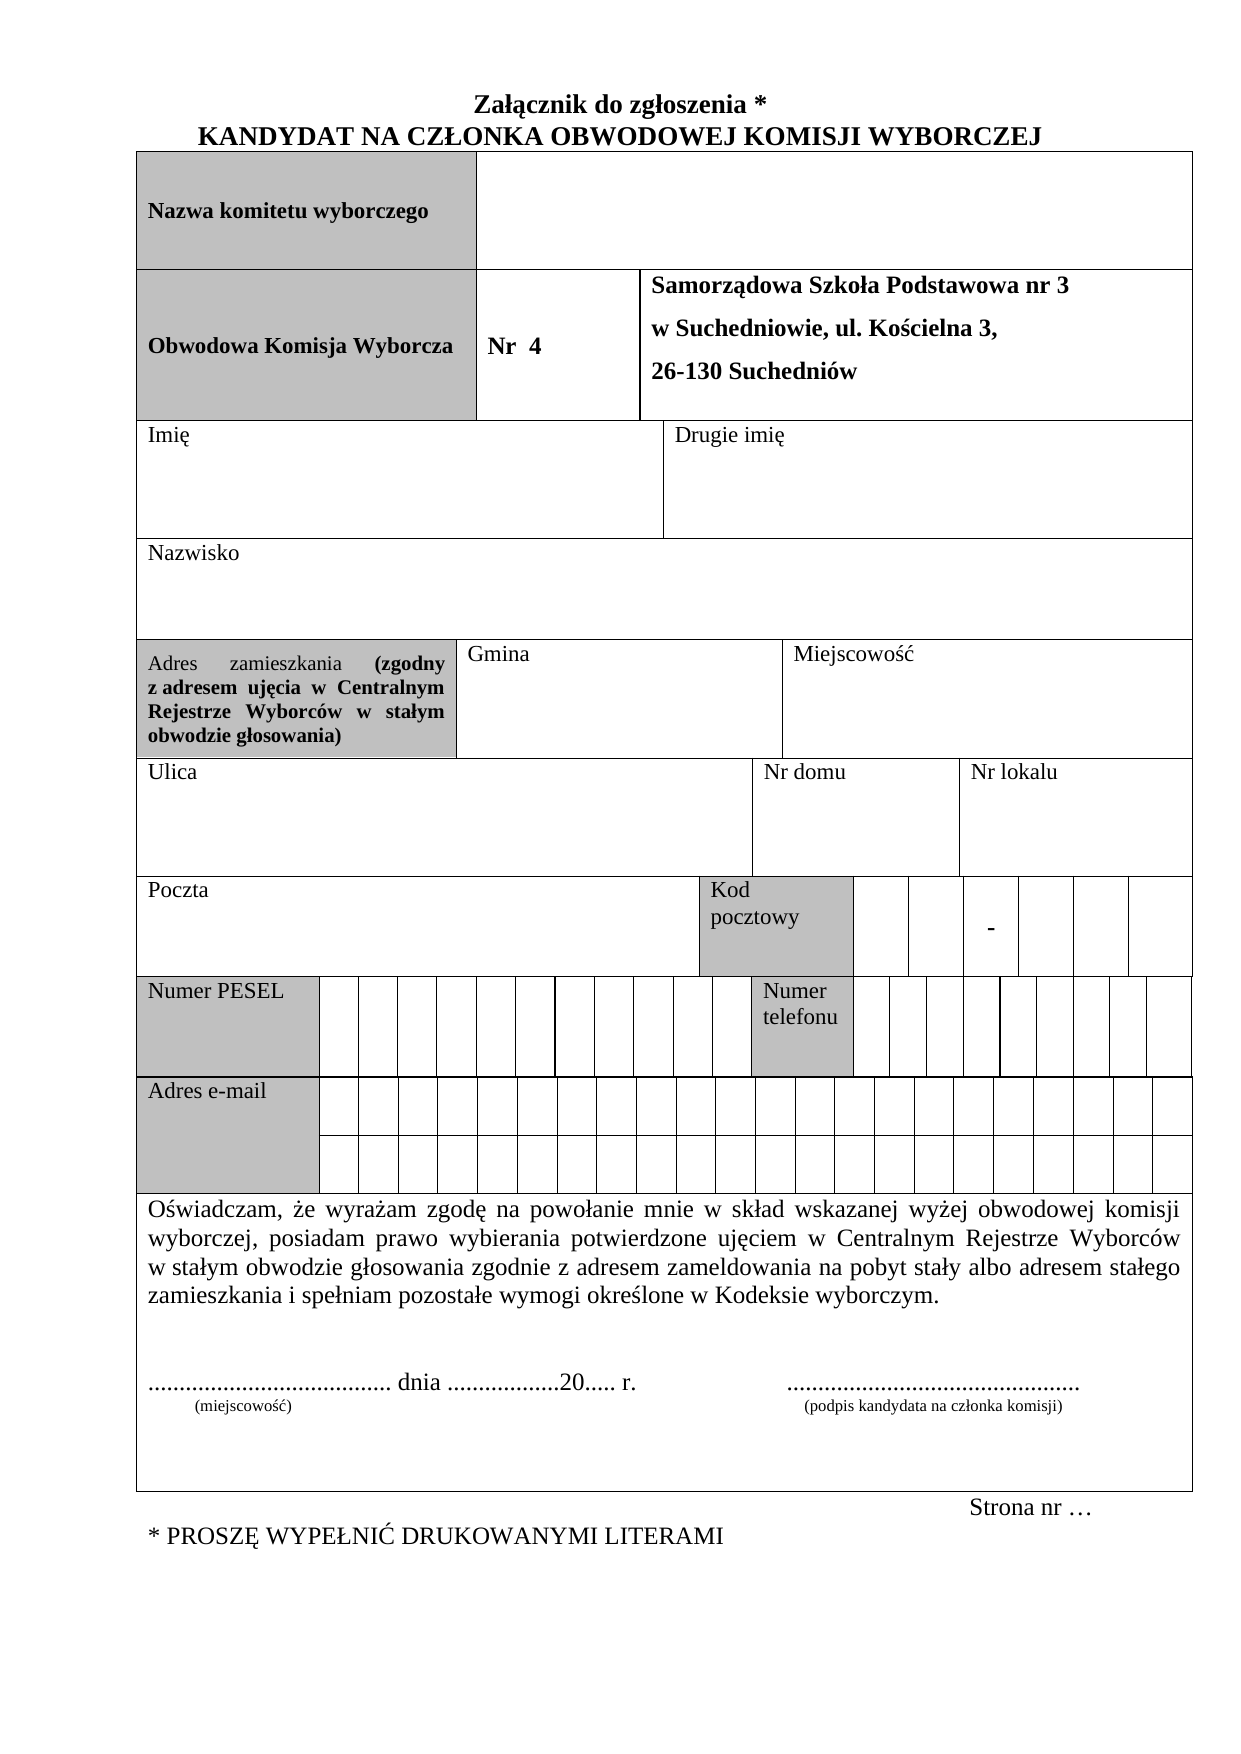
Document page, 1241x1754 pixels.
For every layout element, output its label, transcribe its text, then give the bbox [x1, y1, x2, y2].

table_cell [915, 1136, 953, 1193]
table_cell [1153, 1078, 1192, 1135]
table_cell [796, 1078, 834, 1135]
table_cell [1074, 1136, 1113, 1193]
table_cell [875, 1078, 914, 1135]
table_cell [756, 1078, 795, 1135]
table_cell [713, 977, 751, 1076]
table_cell [994, 1136, 1033, 1193]
table_cell [677, 1078, 715, 1135]
table_cell [1114, 1078, 1152, 1135]
table_cell [716, 1136, 755, 1193]
table_cell [1110, 977, 1146, 1076]
table_cell [1001, 977, 1036, 1076]
table_cell [835, 1136, 874, 1193]
table_cell Nr 4 [477, 270, 639, 420]
table_cell [597, 1078, 636, 1135]
table_cell [359, 977, 397, 1076]
table_cell [1147, 977, 1191, 1076]
table_cell [320, 977, 358, 1076]
table_cell [854, 877, 908, 976]
table_cell [320, 1136, 358, 1193]
table_cell [438, 1078, 477, 1135]
table_cell [359, 1136, 398, 1193]
table_cell [637, 1136, 676, 1193]
table_cell Adres e-mail [137, 1078, 319, 1193]
table_cell [909, 877, 963, 976]
table_cell [478, 1136, 517, 1193]
table_cell [634, 977, 673, 1076]
table_cell [954, 1078, 993, 1135]
table_cell [438, 1136, 477, 1193]
table_cell [875, 1136, 914, 1193]
table_cell Ulica [137, 759, 752, 876]
table_cell [637, 1078, 676, 1135]
table_cell [1114, 1136, 1152, 1193]
table_cell [478, 1078, 517, 1135]
table_cell [1034, 1078, 1073, 1135]
table_cell [595, 977, 633, 1076]
table_cell Kod pocztowy [700, 877, 853, 976]
table_cell Obwodowa Komisja Wyborcza [137, 270, 476, 420]
table_cell Samorządowa Szkoła Podstawowa nr 3 w Suchedniowie, ul. Kościelna 3, 26-130 Suchedniów [641, 270, 1192, 420]
table_cell Nr domu [753, 759, 959, 876]
table_cell [320, 1078, 358, 1135]
table_cell [597, 1136, 636, 1193]
table_cell [756, 1136, 795, 1193]
table_cell [964, 977, 999, 1076]
table_cell [954, 1136, 993, 1193]
table_cell [558, 1078, 596, 1135]
table_cell [518, 1078, 557, 1135]
table_cell [556, 977, 594, 1076]
table_cell [399, 1078, 437, 1135]
table_cell [677, 1136, 715, 1193]
table_cell Poczta [137, 877, 699, 976]
text * PROSZĘ WYPEŁNIĆ DRUKOWANYMI LITERAMI [148, 1521, 1093, 1549]
table_cell - [964, 877, 1018, 976]
table_cell [1074, 1078, 1113, 1135]
table_cell [516, 977, 554, 1076]
table_cell [359, 1078, 398, 1135]
table_header Nazwa komitetu wyborczego [137, 152, 476, 269]
text Załącznik do zgłoszenia * [148, 89, 1093, 120]
table_cell [1074, 977, 1109, 1076]
table_cell Numer telefonu [752, 977, 853, 1076]
table_cell [994, 1078, 1033, 1135]
table_cell [1034, 1136, 1073, 1193]
table_cell Oświadczam, że wyrażam zgodę na powołanie mnie w skład wskazanej wyżej obwodowej komisji wyborczej, posiadam prawo wybierania potwierdzone ujęciem w Centralnym Rejestrze Wyborców w stałym obwodzie głosowania zgodnie z adresem zameldowania na pobyt stały albo adresem stałego zamieszkania i spełniam pozostałe wymogi określone w Kodeksie wyborczym. ....................................... dnia ..................20..... r. ............................................... (miejscowość) (podpis kandydata na członka komisji) [137, 1194, 1192, 1491]
table_cell [890, 977, 926, 1076]
text Strona nr … [148, 1492, 1093, 1521]
table_cell [398, 977, 436, 1076]
table_cell Nr lokalu [960, 759, 1192, 876]
table_cell Gmina [457, 640, 782, 757]
table_cell [1037, 977, 1073, 1076]
table_cell [1153, 1136, 1192, 1193]
table_cell [796, 1136, 834, 1193]
table_cell [674, 977, 712, 1076]
table_cell [558, 1136, 596, 1193]
table_cell [716, 1078, 755, 1135]
table_cell [1019, 877, 1073, 976]
table_cell [399, 1136, 437, 1193]
table_cell Adres zamieszkania (zgodny z adresem ujęcia w Centralnym Rejestrze Wyborców w stałym obwodzie głosowania) [137, 640, 456, 757]
table_cell [835, 1078, 874, 1135]
table_cell Nazwisko [137, 539, 1192, 639]
text KANDYDAT NA CZŁONKA OBWODOWEJ KOMISJI WYBORCZEJ [148, 120, 1093, 151]
table_cell Numer PESEL [137, 977, 319, 1076]
table_cell Miejscowość [783, 640, 1192, 757]
table_cell Imię [137, 421, 663, 538]
table_cell [1129, 877, 1192, 976]
table_cell [927, 977, 963, 1076]
table_cell Drugie imię [664, 421, 1192, 538]
table_header [477, 152, 1192, 269]
table_cell [1074, 877, 1128, 976]
table_cell [915, 1078, 953, 1135]
table_cell [437, 977, 476, 1076]
table_cell [518, 1136, 557, 1193]
table_cell [854, 977, 889, 1076]
table_cell [477, 977, 515, 1076]
